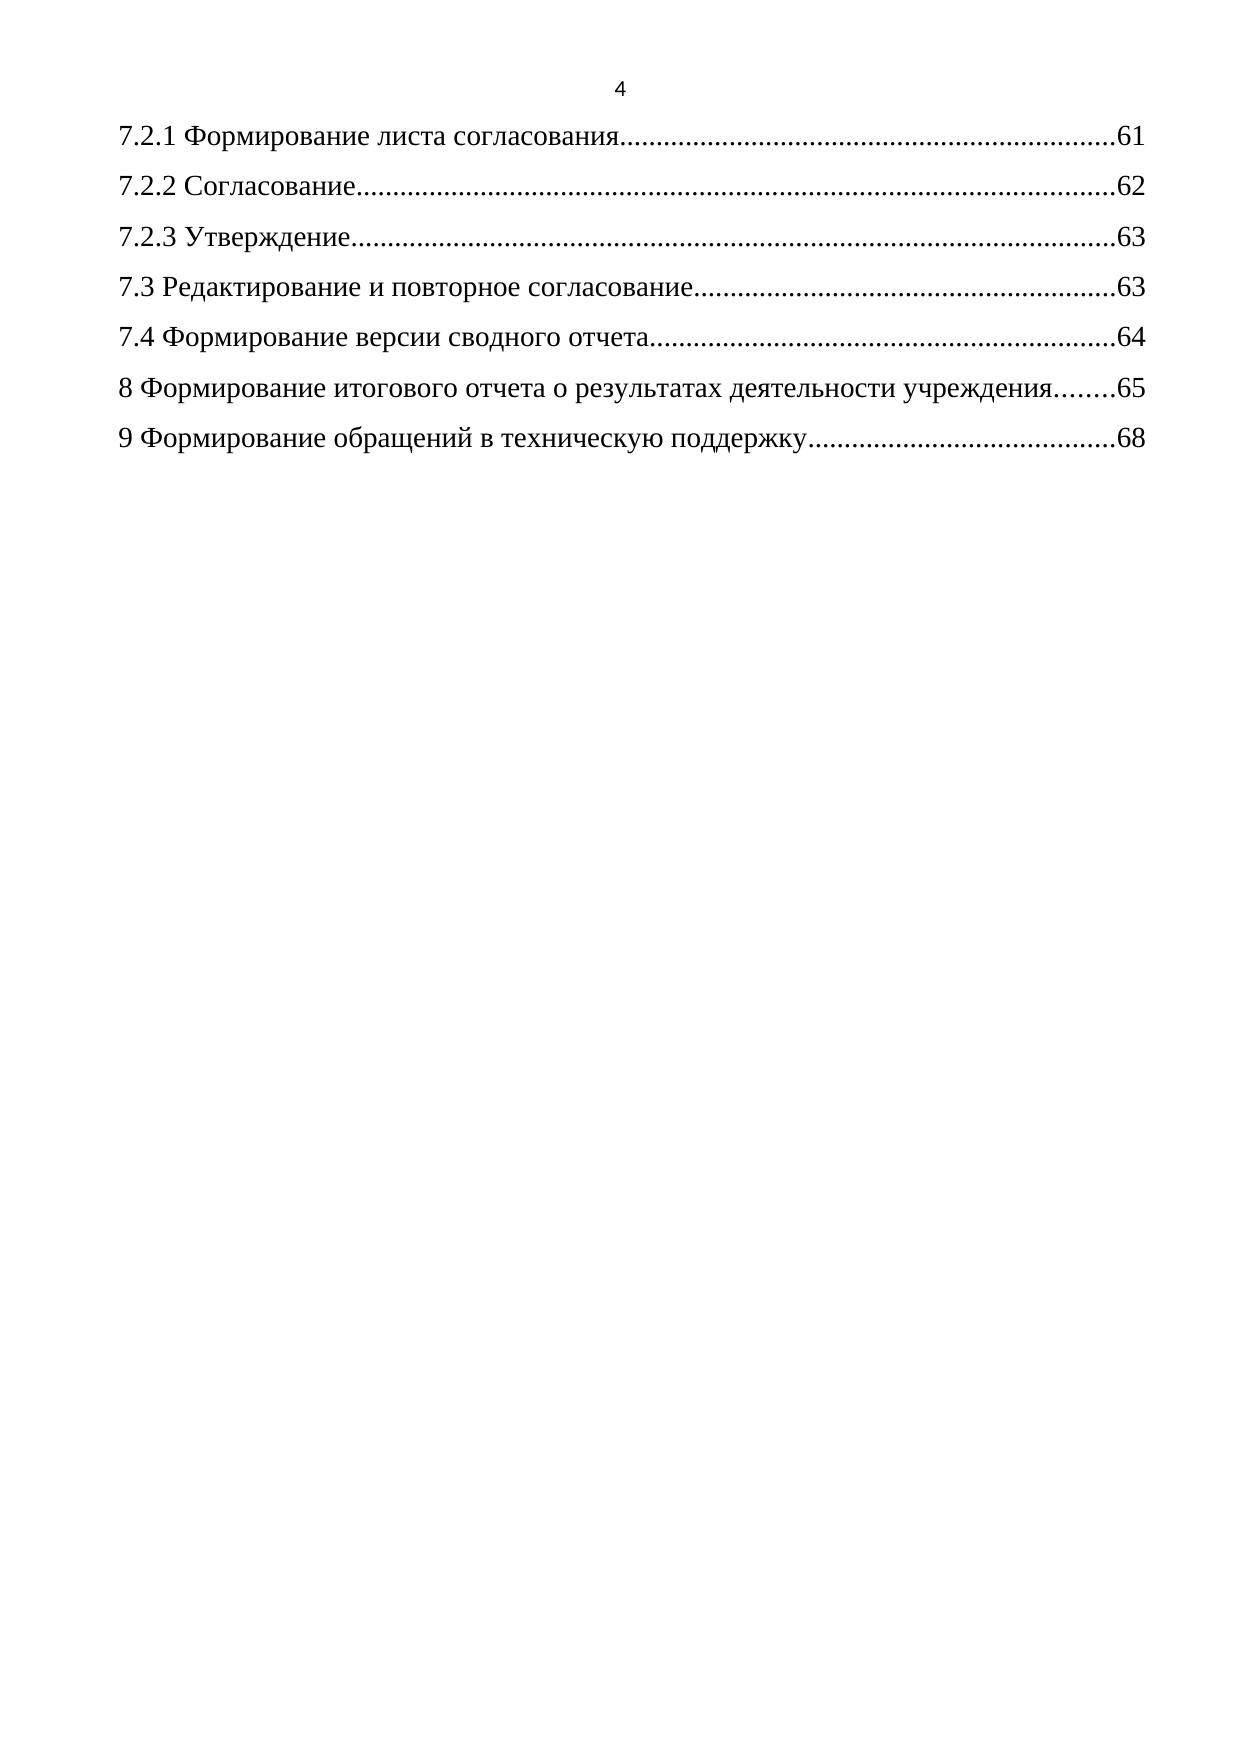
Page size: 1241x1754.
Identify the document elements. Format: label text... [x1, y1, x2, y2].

text 9 Формирование обращений в техническую поддержку 68 [118, 420, 1122, 453]
text 7.4 Формирование версии сводного отчета 64 [118, 319, 1122, 353]
text 7.2.1 Формирование листа согласования 61 [118, 118, 1122, 152]
text 8 Формирование итогового отчета о результатах деятельности учреждения 65 [118, 370, 1122, 403]
text 7.2.3 Утверждение 63 [118, 219, 1122, 252]
text 7.2.2 Согласование 62 [118, 168, 1122, 202]
text 7.3 Редактирование и повторное согласование 63 [118, 269, 1122, 303]
